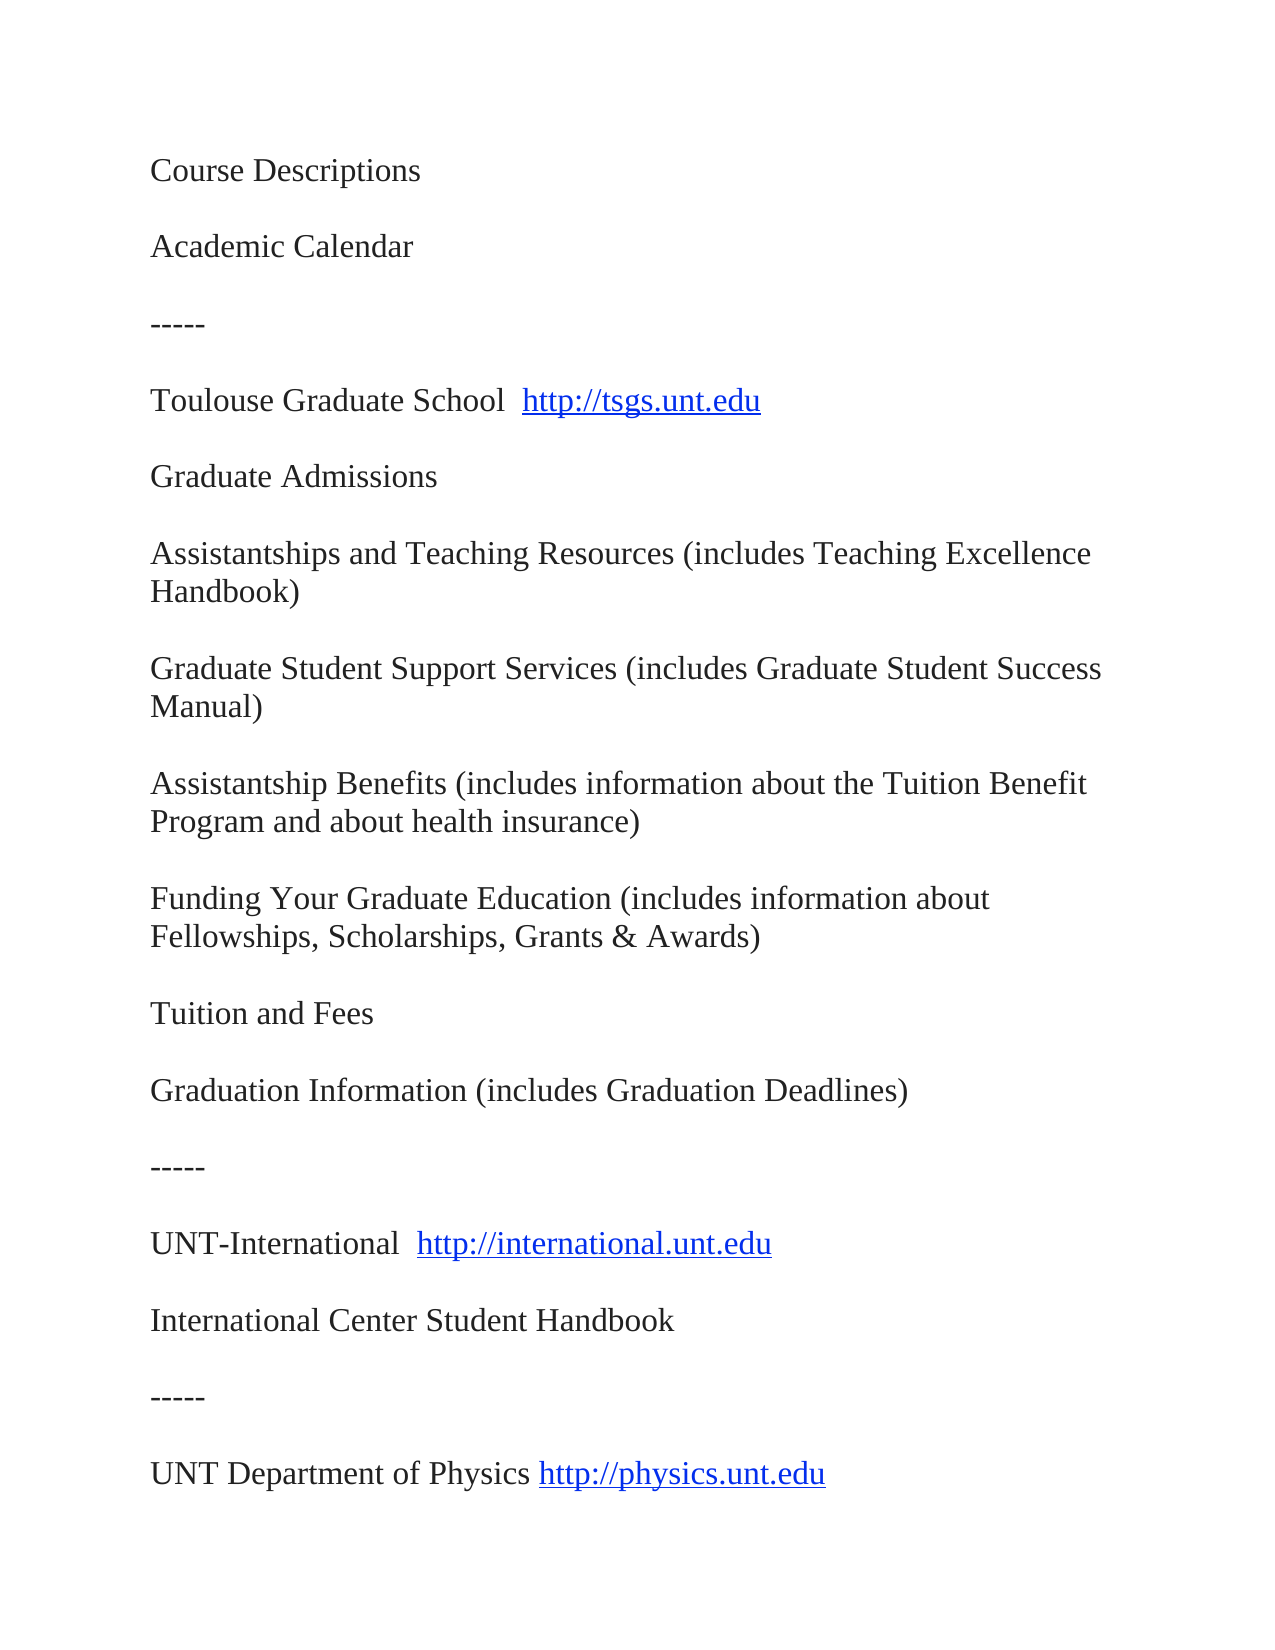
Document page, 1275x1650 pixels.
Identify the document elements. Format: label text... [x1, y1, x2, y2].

text Assistantships and Teaching Resources (includes Teaching Excellence Handbook) [150, 533, 1125, 610]
text Funding Your Graduate Education (includes information about Fellowships, Scholarships, Grants & Awards) [150, 878, 1125, 955]
text Assistantship Benefits (includes information about the Tuition Benefit Program and about health insurance) [150, 763, 1125, 840]
text ----- [150, 1377, 1125, 1415]
text ----- [150, 303, 1125, 342]
text Academic Calendar [150, 227, 1125, 265]
text Course Descriptions [150, 150, 1125, 188]
text ----- [150, 1147, 1125, 1185]
text UNT-International http://international.unt.edu [150, 1223, 1125, 1262]
text Toulouse Graduate School http://tsgs.unt.edu [150, 380, 1125, 418]
text Graduate Admissions [150, 457, 1125, 495]
text UNT Department of Physics http://physics.unt.edu [150, 1453, 1125, 1492]
text International Center Student Handbook [150, 1300, 1125, 1338]
text Graduate Student Support Services (includes Graduate Student Success Manual) [150, 648, 1125, 725]
text Graduation Information (includes Graduation Deadlines) [150, 1070, 1125, 1108]
text Tuition and Fees [150, 993, 1125, 1032]
